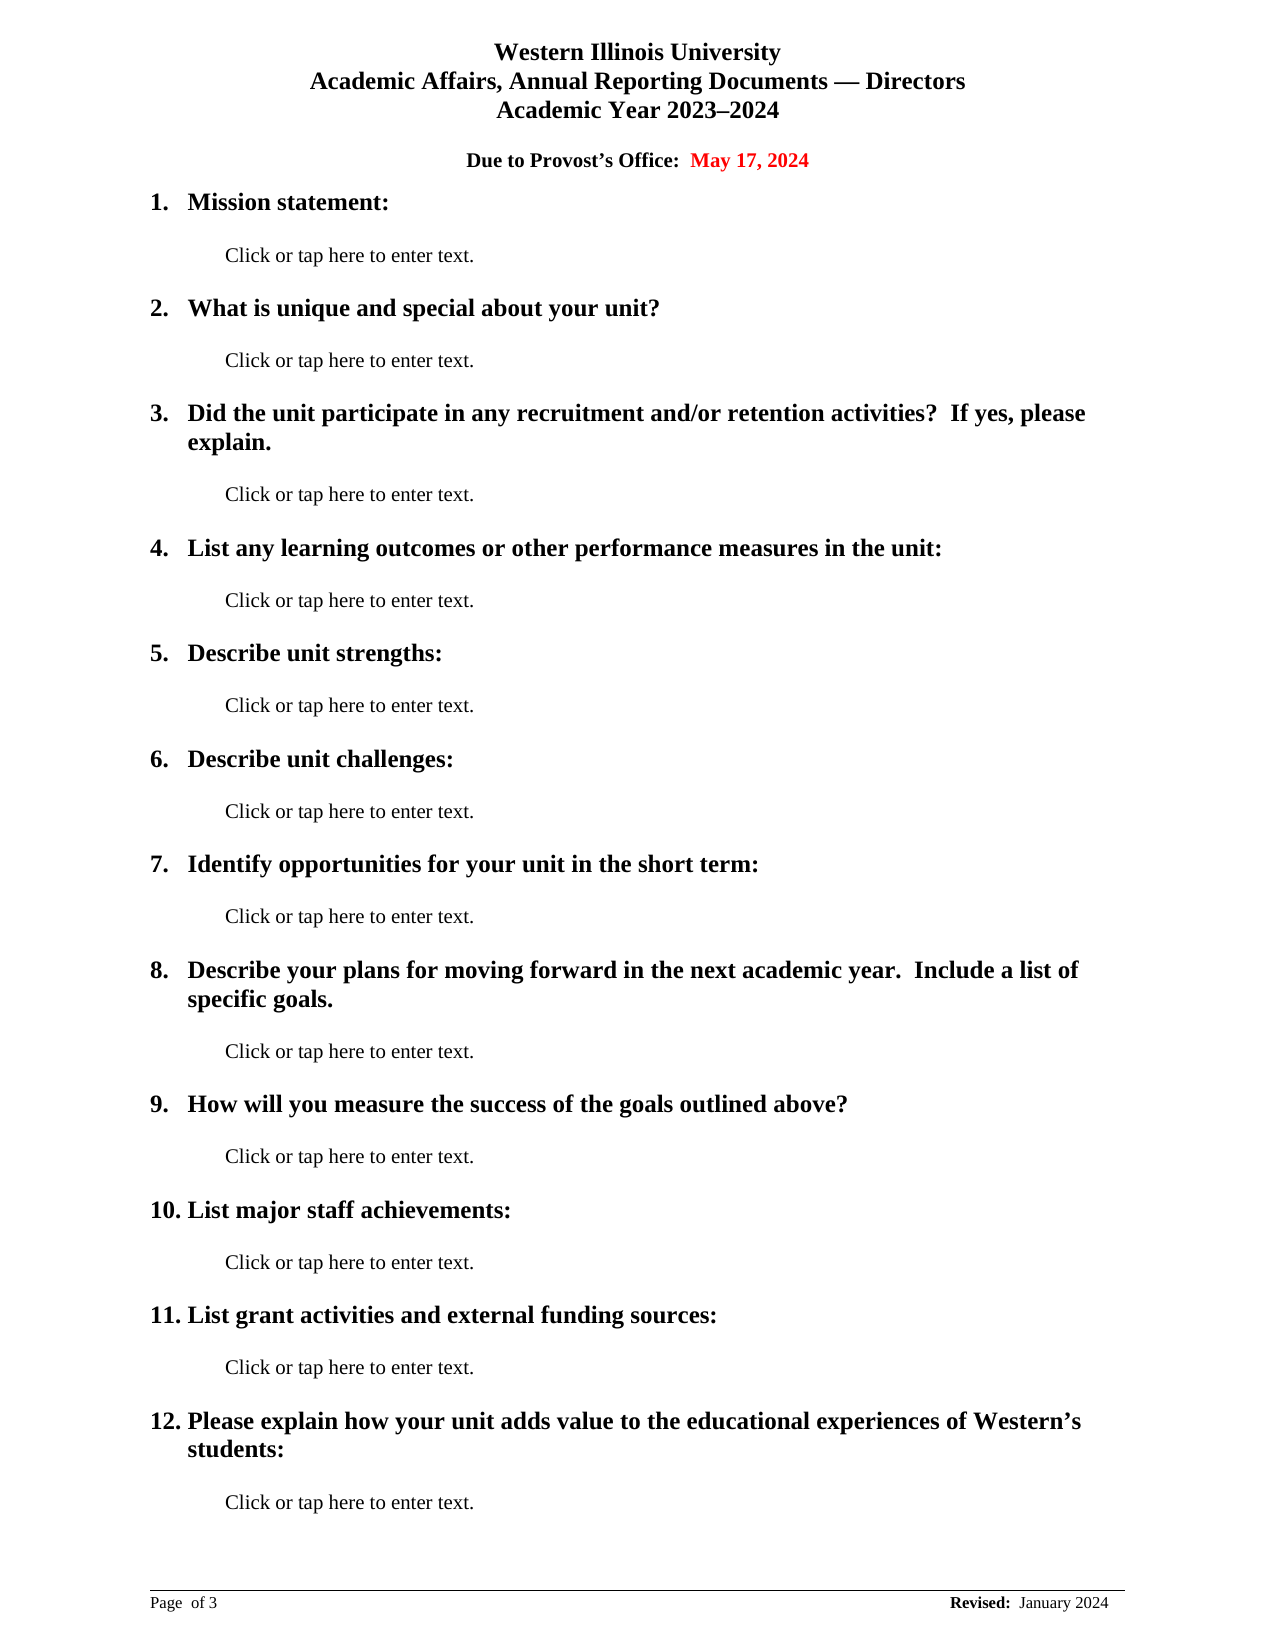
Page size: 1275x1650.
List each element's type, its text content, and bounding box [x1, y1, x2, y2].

text 8. Describe your plans for moving forward in the next academic year. Include a list of specific goals. [150, 955, 1125, 1012]
text 1. Mission statement: [150, 187, 1125, 216]
text 5. Describe unit strengths: [150, 638, 1125, 667]
text 9. How will you measure the success of the goals outlined above? [150, 1089, 1125, 1118]
text 11. List grant activities and external funding sources: [150, 1300, 1125, 1329]
text 2. What is unique and special about your unit? [150, 293, 1125, 322]
text 12. Please explain how your unit adds value to the educational experiences of Western’s students: [150, 1406, 1125, 1463]
text 7. Identify opportunities for your unit in the short term: [150, 849, 1125, 878]
text 6. Describe unit challenges: [150, 744, 1125, 773]
text 4. List any learning outcomes or other performance measures in the unit: [150, 533, 1125, 562]
text 3. Did the unit participate in any recruitment and/or retention activities? If yes, please explain. [150, 398, 1125, 456]
text 10. List major staff achievements: [150, 1195, 1125, 1223]
